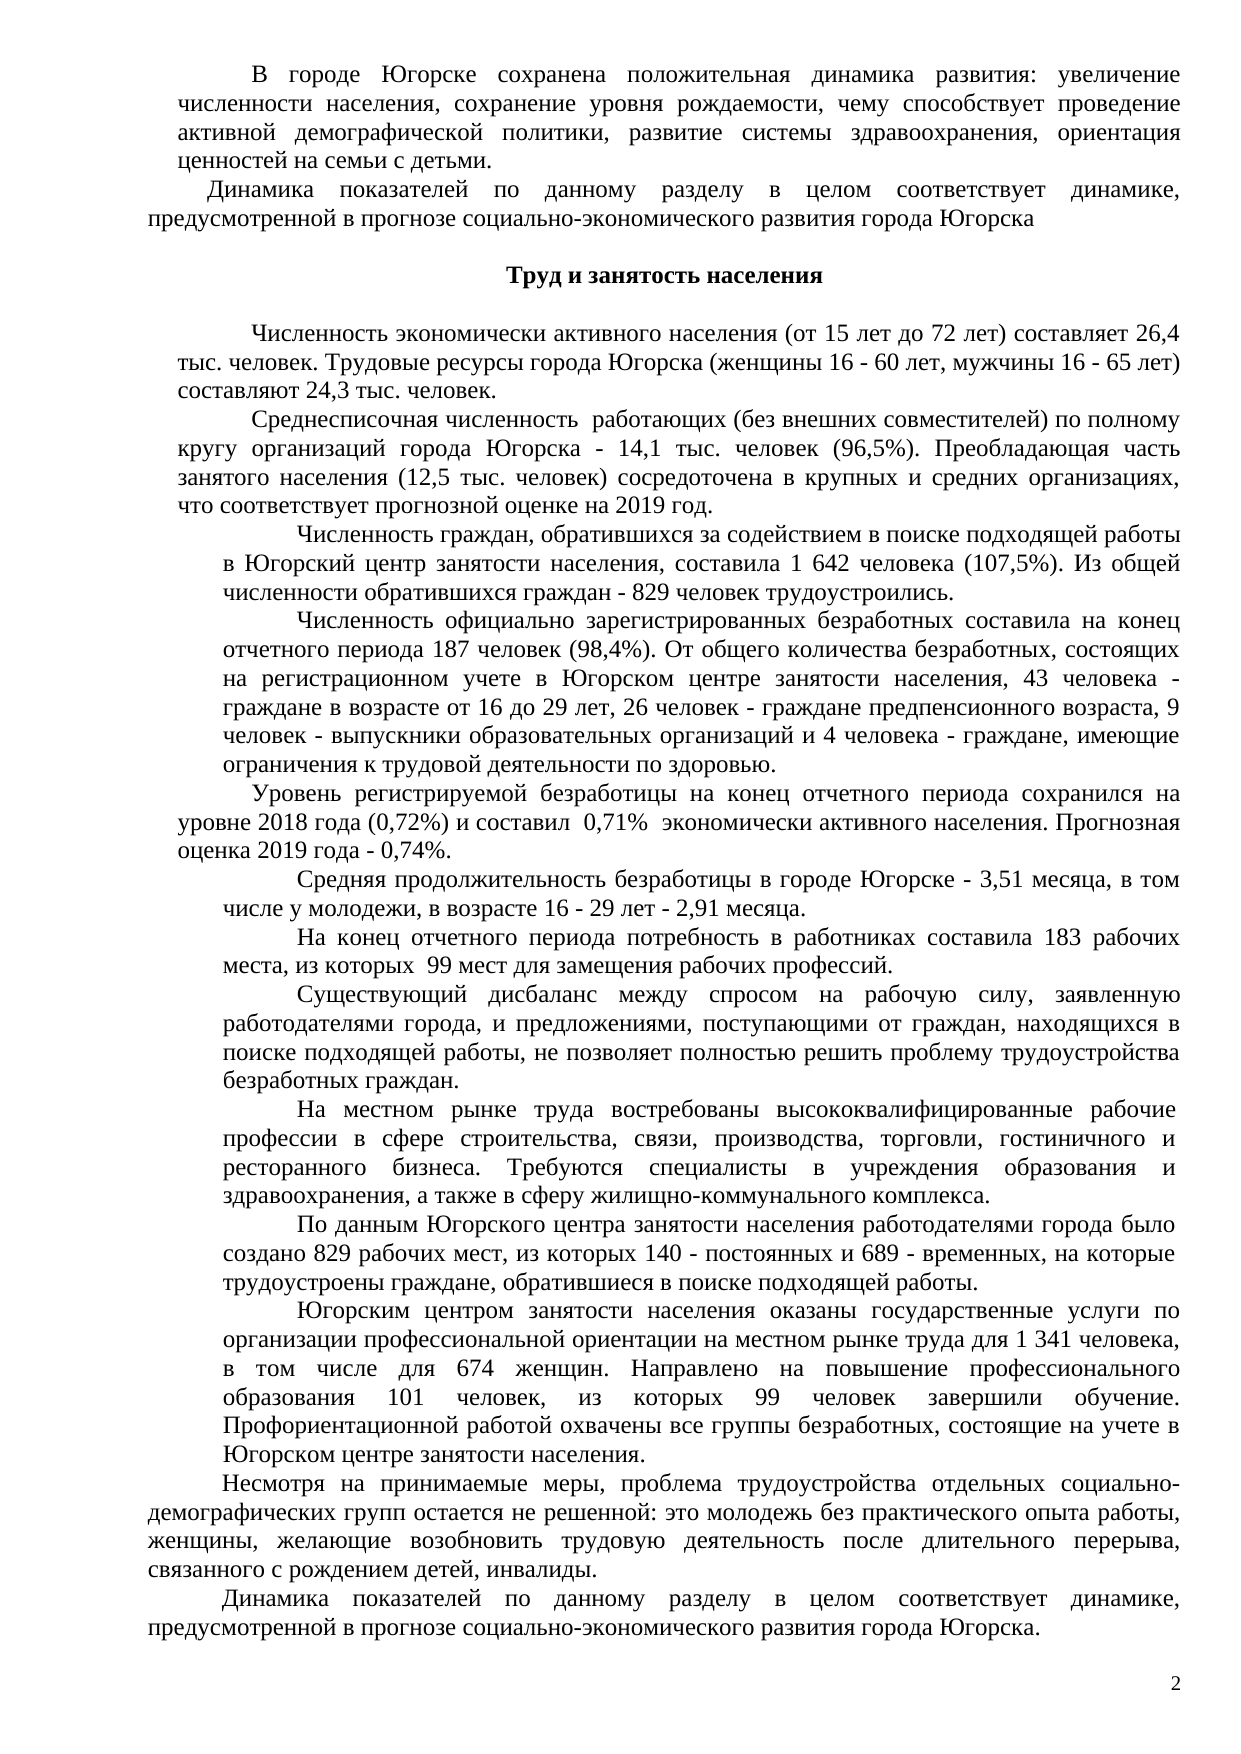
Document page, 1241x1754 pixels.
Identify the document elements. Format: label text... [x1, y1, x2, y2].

list Уровень регистрируемой безработицы на конец отчетного периода сохранился на уровне 2018 года (0,72%) и составил 0,71% экономически активного населения. Прогнозная оценка 2019 года - 0,74%. [177, 778, 1181, 864]
list Средняя продолжительность безработицы в городе Югорске - 3,51 месяца, в том числе у молодежи, в возрасте 16 - 29 лет - 2,91 месяца. [223, 864, 1181, 922]
list В городе Югорске сохранена положительная динамика развития: увеличение численности населения, сохранение уровня рождаемости, чему способствует проведение активной демографической политики, развитие системы здравоохранения, ориентация ценностей на семьи с детьми. [177, 59, 1181, 174]
list Югорским центром занятости населения оказаны государственные услуги по организации профессиональной ориентации на местном рынке труда для 1 341 человека, в том числе для 674 женщин. Направлено на повышение профессионального образования 101 человек, из которых 99 человек завершили обучение. Профориентационной работой охвачены все группы безработных, состоящие на учете в Югорском центре занятости населения. [223, 1295, 1181, 1468]
text Динамика показателей по данному разделу в целом соответствует динамике, предусмотренной в прогнозе социально-экономического развития города Югорска. [148, 1583, 1181, 1640]
list Численность экономически активного населения (от 15 лет до 72 лет) составляет 26,4 тыс. человек. Трудовые ресурсы города Югорска (женщины 16 - 60 лет, мужчины 16 - 65 лет) составляют 24,3 тыс. человек. [177, 318, 1181, 404]
list По данным Югорского центра занятости населения работодателями города было создано 829 рабочих мест, из которых 140 - постоянных и 689 - временных, на которые трудоустроены граждане, обратившиеся в поиске подходящей работы. [223, 1209, 1177, 1295]
list Среднесписочная численность работающих (без внешних совместителей) по полному кругу организаций города Югорска - 14,1 тыс. человек (96,5%). Преобладающая часть занятого населения (12,5 тыс. человек) сосредоточена в крупных и средних организациях, что соответствует прогнозной оценке на 2019 год. [177, 404, 1181, 519]
text Динамика показателей по данному разделу в целом соответствует динамике, предусмотренной в прогнозе социально-экономического развития города Югорска [148, 174, 1181, 232]
list Труд и занятость населения [148, 260, 1181, 289]
text Несмотря на принимаемые меры, проблема трудоустройства отдельных социально-демографических групп остается не решенной: это молодежь без практического опыта работы, женщины, желающие возобновить трудовую деятельность после длительного перерыва, связанного с рождением детей, инвалиды. [148, 1468, 1181, 1583]
list Численность граждан, обратившихся за содействием в поиске подходящей работы в Югорский центр занятости населения, составила 1 642 человека (107,5%). Из общей численности обратившихся граждан - 829 человек трудоустроились. [223, 519, 1181, 605]
list На местном рынке труда востребованы высококвалифицированные рабочие профессии в сфере строительства, связи, производства, торговли, гостиничного и ресторанного бизнеса. Требуются специалисты в учреждения образования и здравоохранения, а также в сферу жилищно-коммунального комплекса. [223, 1094, 1177, 1209]
list Существующий дисбаланс между спросом на рабочую силу, заявленную работодателями города, и предложениями, поступающими от граждан, находящихся в поиске подходящей работы, не позволяет полностью решить проблему трудоустройства безработных граждан. [223, 979, 1181, 1094]
list Численность официально зарегистрированных безработных составила на конец отчетного периода 187 человек (98,4%). От общего количества безработных, состоящих на регистрационном учете в Югорском центре занятости населения, 43 человека - граждане в возрасте от 16 до 29 лет, 26 человек - граждане предпенсионного возраста, 9 человек - выпускники образовательных организаций и 4 человека - граждане, имеющие ограничения к трудовой деятельности по здоровью. [223, 605, 1181, 778]
list На конец отчетного периода потребность в работниках составила 183 рабочих места, из которых 99 мест для замещения рабочих профессий. [223, 922, 1181, 979]
